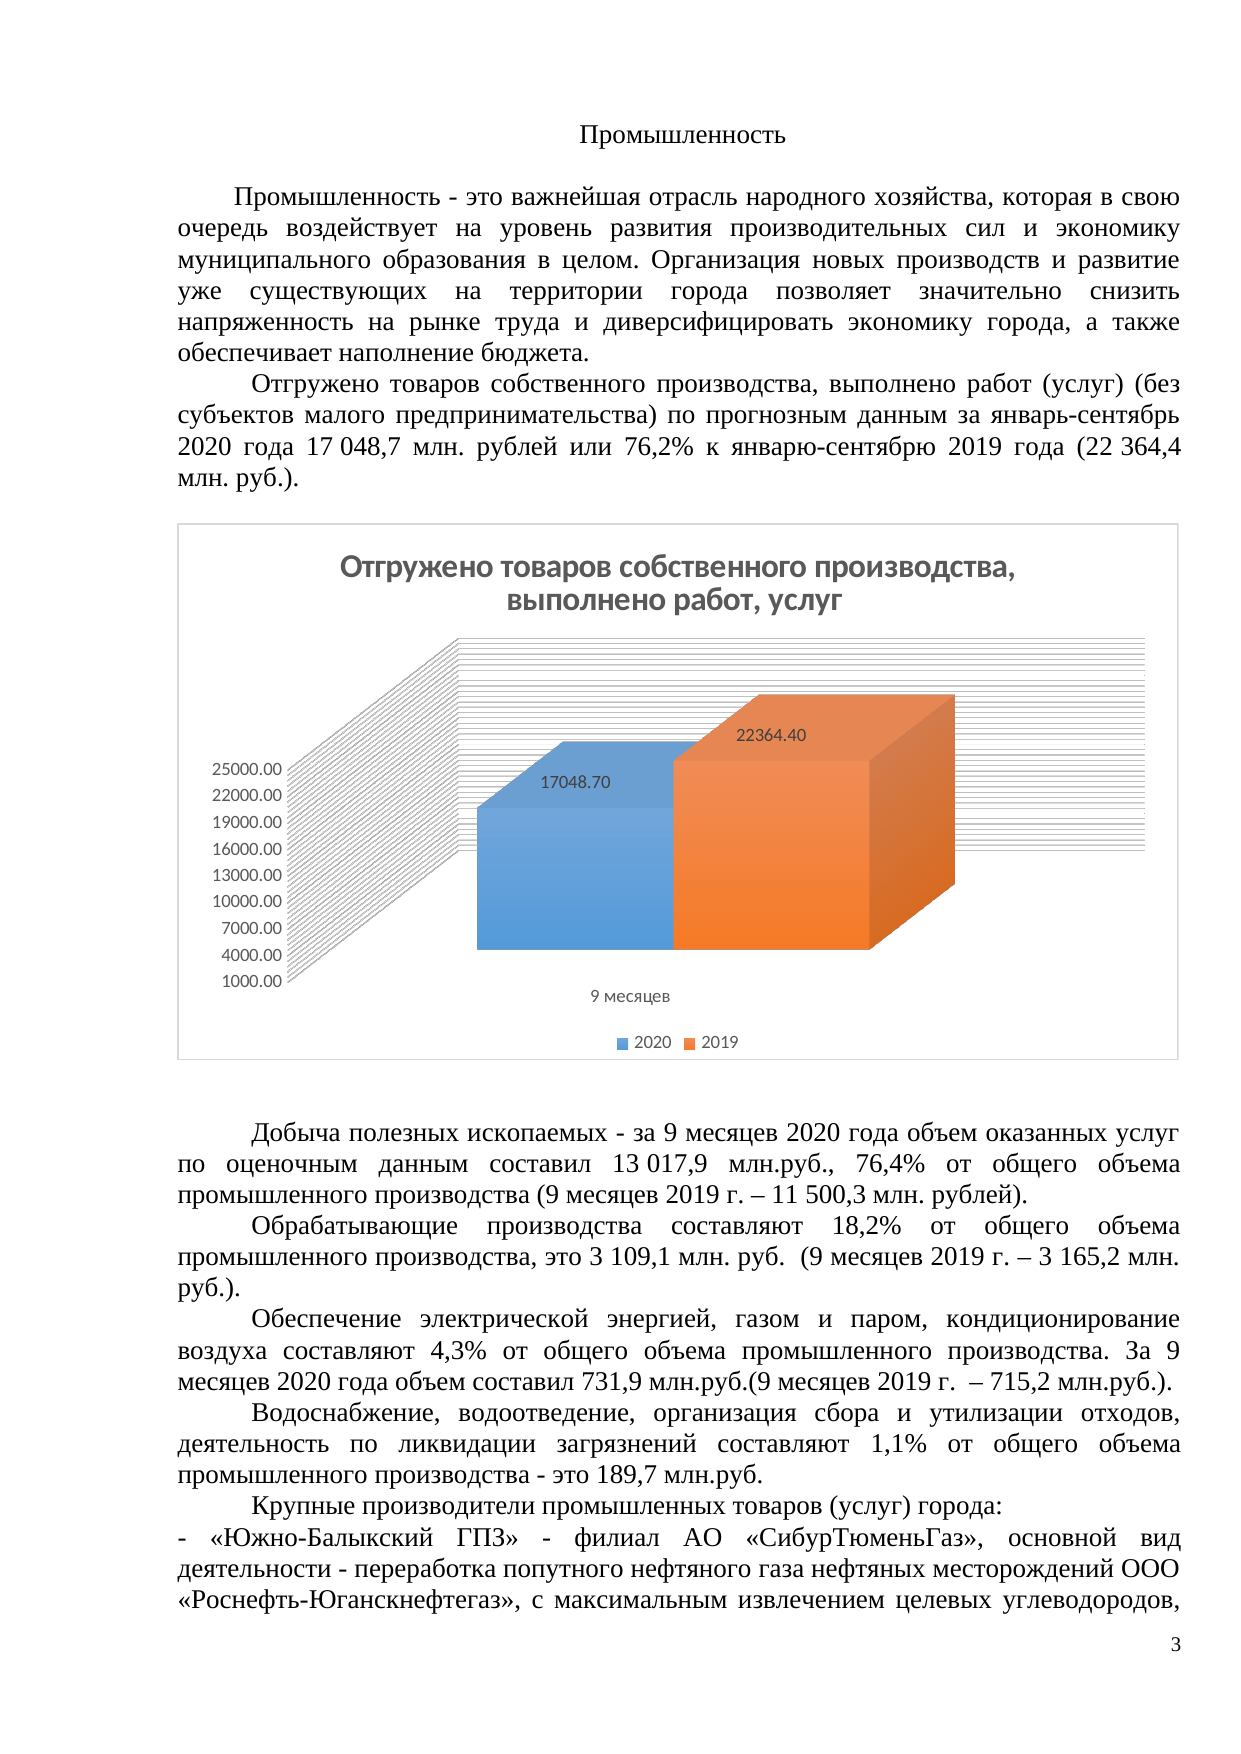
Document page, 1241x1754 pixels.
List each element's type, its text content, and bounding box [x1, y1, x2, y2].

text Добыча полезных ископаемых - за 9 месяцев 2020 года объем оказанных услуг по оценочным данным составил 13 017,9 млн.руб., 76,4% от общего объема промышленного производства (9 месяцев 2019 г. – 11 500,3 млн. рублей). [177, 1116, 1181, 1209]
text Водоснабжение, водоотведение, организация сбора и утилизации отходов, деятельность по ликвидации загрязнений составляют 1,1% от общего объема промышленного производства - это 189,7 млн.руб. [177, 1396, 1181, 1489]
text Обеспечение электрической энергией, газом и паром, кондиционирование воздуха составляют 4,3% от общего объема промышленного производства. За 9 месяцев 2020 года объем составил 731,9 млн.руб.(9 месяцев 2019 г. – 715,2 млн.руб.). [177, 1303, 1181, 1396]
text Промышленность - это важнейшая отрасль народного хозяйства, которая в свою очередь воздействует на уровень развития производительных сил и экономику муниципального образования в целом. Организация новых производств и развитие уже существующих на территории города позволяет значительно снизить напряженность на рынке труда и диверсифицировать экономику города, а также обеспечивает наполнение бюджета. [177, 180, 1181, 367]
text Крупные производители промышленных товаров (услуг) города: [177, 1489, 1181, 1521]
text Обрабатывающие производства составляют 18,2% от общего объема промышленного производства, это 3 109,1 млн. руб. (9 месяцев 2019 г. – 3 165,2 млн. руб.). [177, 1209, 1181, 1303]
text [177, 1521, 1181, 1614]
subtitle Промышленность [177, 118, 1181, 149]
text Отгружено товаров собственного производства, выполнено работ (услуг) (без субъектов малого предпринимательства) по прогнозным данным за январь-сентябрь 2020 года 17 048,7 млн. рублей или 76,2% к январю-сентябрю 2019 года (22 364,4 млн. руб.). [177, 367, 1181, 492]
